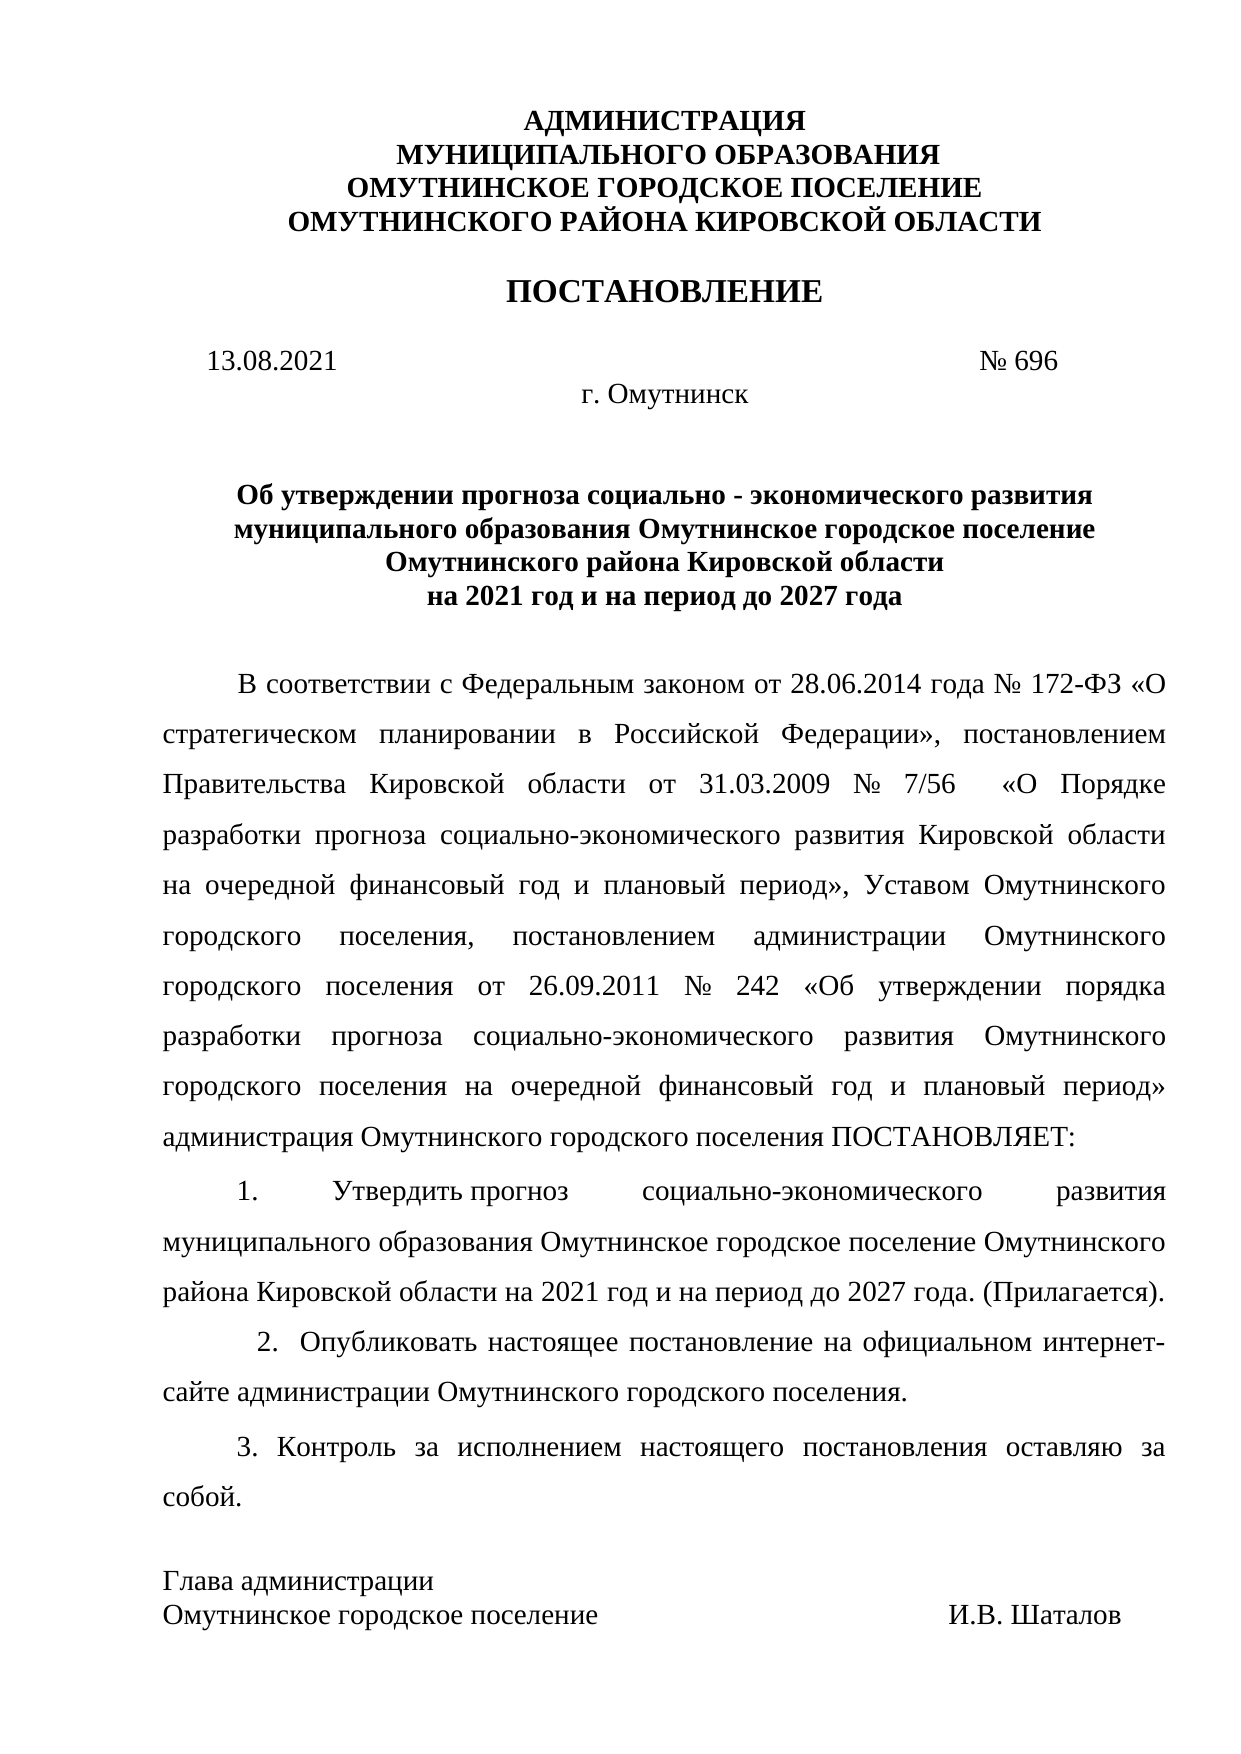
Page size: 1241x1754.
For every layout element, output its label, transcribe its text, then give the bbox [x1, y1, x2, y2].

text МУНИЦИПАЛЬНОГО ОБРАЗОВАНИЯ [162, 137, 1167, 171]
text 1. Утвердить прогноз социально-экономического развития муниципального образования Омутнинское городское поселение Омутнинского района Кировской области на 2021 год и на период до 2027 года. (Прилагается). 2. Опубликовать настоящее постановление на официальном интернет-сайте администрации Омутнинского городского поселения. [162, 1173, 1167, 1408]
text на 2021 год и на период до 2027 года [162, 578, 1167, 611]
text АДМИНИСТРАЦИЯ [162, 103, 1167, 137]
text В соответствии с Федеральным законом от 28.06.2014 года № 172-ФЗ «О стратегическом планировании в Российской Федерации», постановлением Правительства Кировской области от 31.03.2009 № 7/56 «О Порядке разработки прогноза социально-экономического развития Кировской области на очередной финансовый год и плановый период», Уставом Омутнинского городского поселения, постановлением администрации Омутнинского городского поселения от 26.09.2011 № 242 «Об утверждении порядка разработки прогноза социально-экономического развития Омутнинского городского поселения на очередной финансовый год и плановый период» администрация Омутнинского городского поселения ПОСТАНОВЛЯЕТ: [162, 666, 1167, 1152]
text Об утверждении прогноза социально - экономического развития муниципального образования Омутнинское городское поселение Омутнинского района Кировской области [162, 477, 1167, 578]
text ОМУТНИНСКОЕ ГОРОДСКОЕ ПОСЕЛЕНИЕ [162, 171, 1167, 204]
text 13.08.2021 № 696 [162, 343, 1167, 377]
text г. Омутнинск [162, 377, 1167, 410]
text ОМУТНИНСКОГО РАЙОНА КИРОВСКОЙ ОБЛАСТИ [162, 204, 1167, 238]
text 3. Контроль за исполнением настоящего постановления оставляю за собой. [162, 1429, 1167, 1513]
text Омутнинское городское поселение И.В. Шаталов [162, 1597, 1167, 1630]
text ПОСТАНОВЛЕНИЕ [162, 271, 1167, 309]
text Глава администрации [162, 1563, 1167, 1597]
